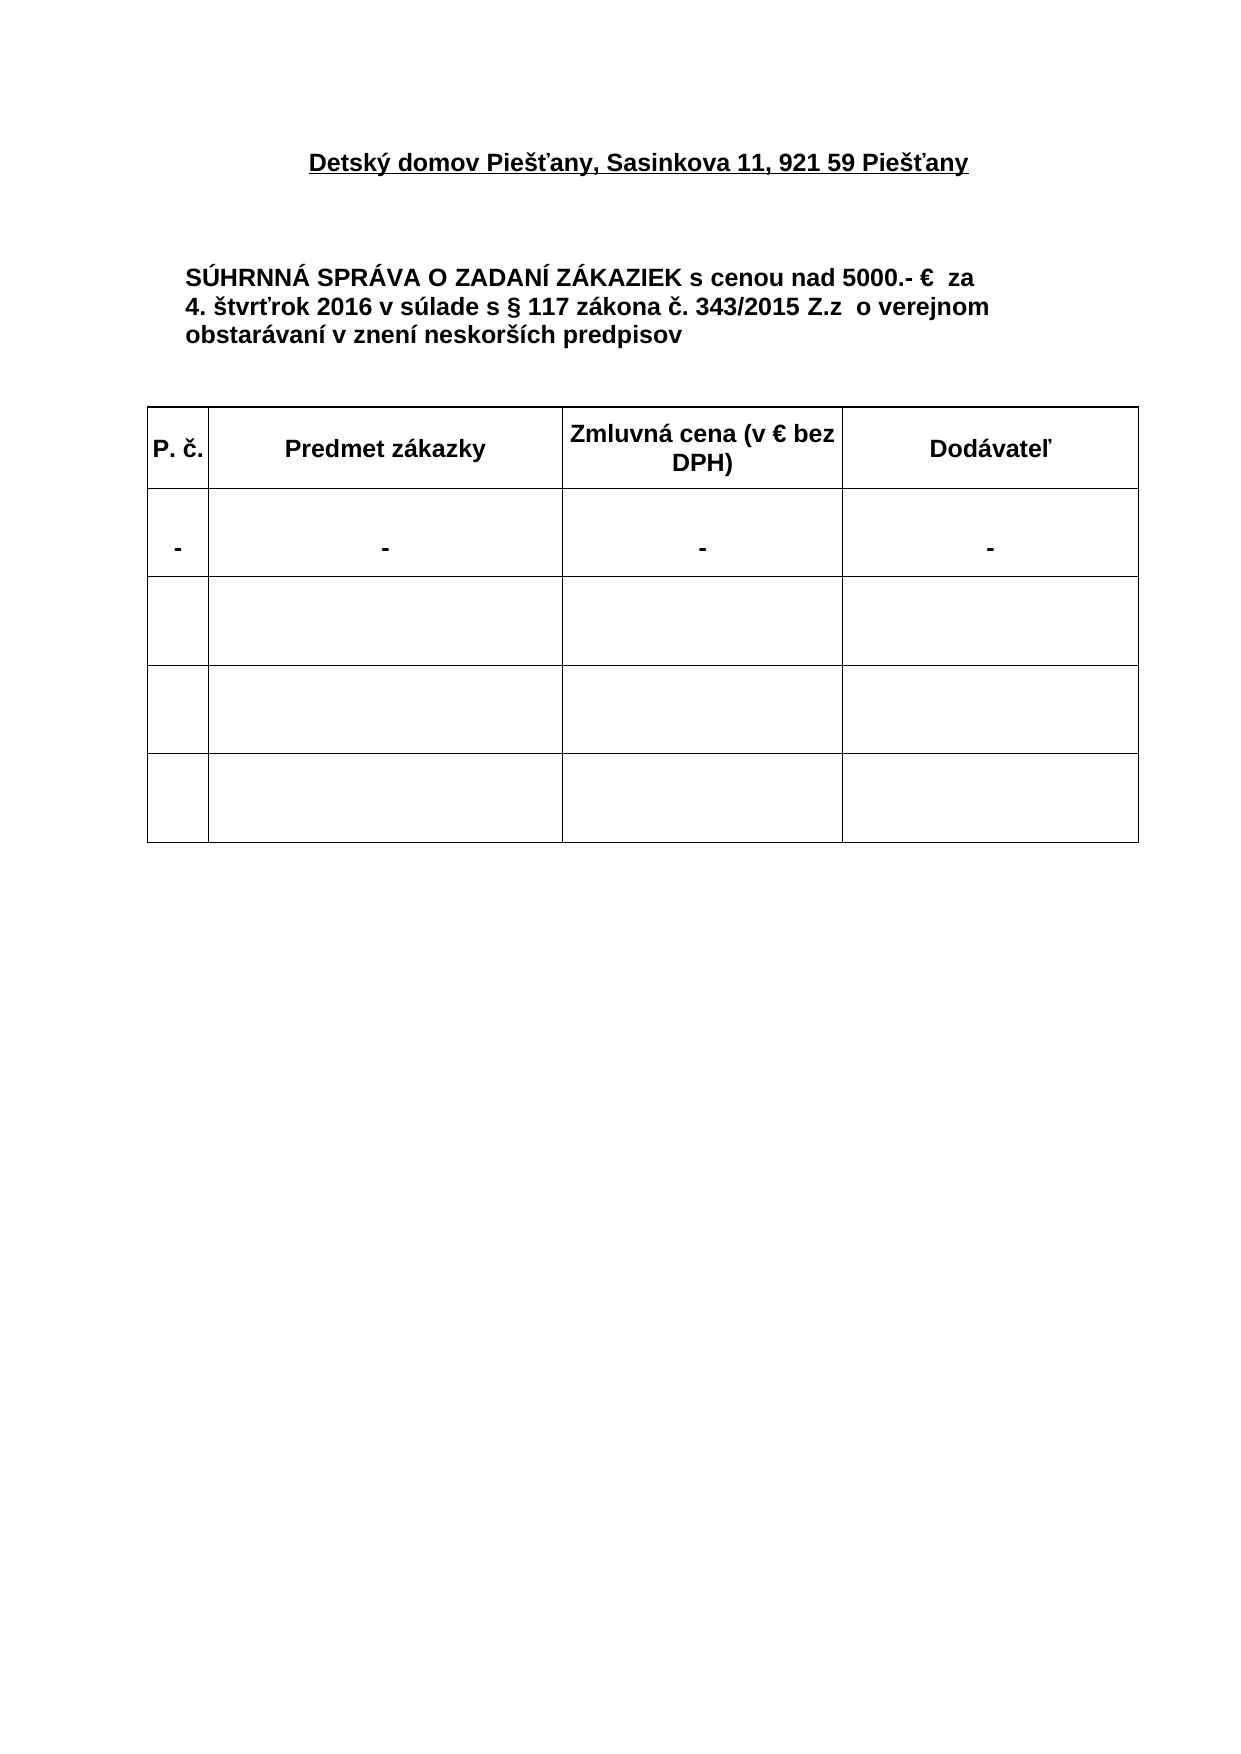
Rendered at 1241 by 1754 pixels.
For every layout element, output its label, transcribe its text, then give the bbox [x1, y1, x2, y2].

table_cell - [563, 489, 842, 576]
table_cell [563, 754, 842, 842]
table_cell - [843, 489, 1138, 576]
table_cell [843, 666, 1138, 753]
text 4. štvrťrok 2016 v súlade s § 117 zákona č. 343/2015 Z.z o verejnom obstarávaní v znení neskorších predpisov [185, 291, 1092, 349]
table_cell [843, 754, 1138, 842]
table_cell [209, 577, 562, 665]
table_cell [209, 754, 562, 842]
table_cell [563, 577, 842, 665]
table_cell [843, 577, 1138, 665]
table_cell [148, 577, 208, 665]
table_cell [209, 666, 562, 753]
table_header Predmet zákazky [209, 408, 562, 488]
table_cell [148, 754, 208, 842]
table_cell - [209, 489, 562, 576]
table_header Zmluvná cena (v € bez DPH) [563, 408, 842, 488]
table_cell [563, 666, 842, 753]
table_header Dodávateľ [843, 408, 1138, 488]
table_header P. č. [148, 408, 208, 488]
table_cell - [148, 489, 208, 576]
text SÚHRNNÁ SPRÁVA O ZADANÍ ZÁKAZIEK s cenou nad 5000.- € za [185, 263, 1092, 291]
text Detský domov Piešťany, Sasinkova 11, 921 59 Piešťany [185, 148, 1092, 176]
table_cell [148, 666, 208, 753]
